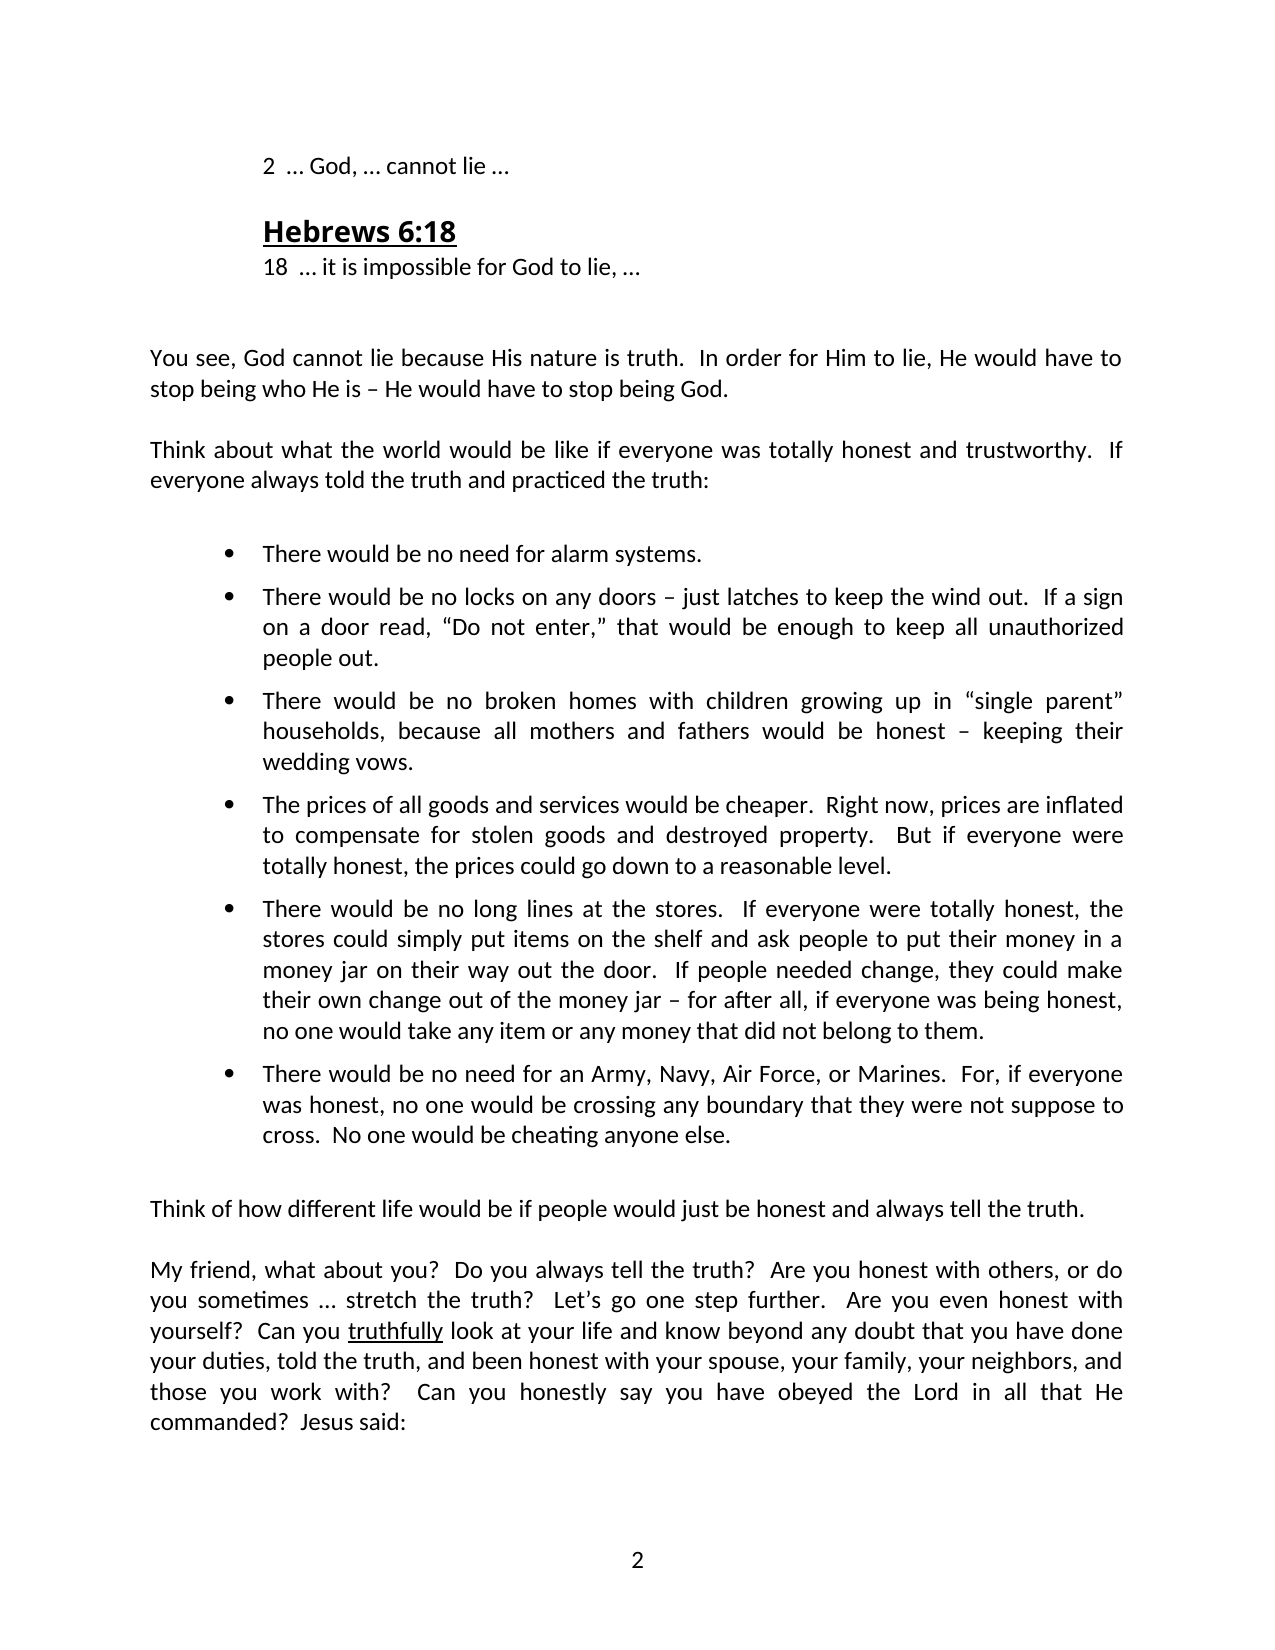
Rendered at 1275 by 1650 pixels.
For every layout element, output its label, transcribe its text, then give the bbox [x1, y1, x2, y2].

text My friend, what about you? Do you always tell the truth? Are you honest with others, or do you sometimes … stretch the truth? Let’s go one step further. Are you even honest with yourself? Can you truthfully look at your life and know beyond any doubt that you have done your duties, told the truth, and been honest with your spouse, your family, your neighbors, and those you work with? Can you honestly say you have obeyed the Lord in all that He commanded? Jesus said: [150, 1254, 1125, 1437]
text You see, God cannot lie because His nature is truth. In order for Him to lie, He would have to stop being who He is – He would have to stop being God. [150, 342, 1125, 403]
list There would be no need for alarm systems. [225, 538, 1125, 568]
list There would be no need for an Army, Navy, Air Force, or Marines. For, if everyone was honest, no one would be crossing any boundary that they were not suppose to cross. No one would be cheating anyone else. [225, 1058, 1125, 1150]
text Think of how different life would be if people would just be honest and always tell the truth. [150, 1193, 1125, 1223]
list There would be no locks on any doors – just latches to keep the wind out. If a sign on a door read, “Do not enter,” that would be enough to keep all unauthorized people out. [225, 581, 1125, 672]
list There would be no long lines at the stores. If everyone were totally honest, the stores could simply put items on the shelf and ask people to put their money in a money jar on their way out the door. If people needed change, they could make their own change out of the money jar – for after all, if everyone was being honest, no one would take any item or any money that did not belong to them. [225, 893, 1125, 1046]
text 18 … it is impossible for God to lie, … [262, 251, 1087, 281]
list There would be no broken homes with children growing up in “single parent” households, because all mothers and fathers would be honest – keeping their wedding vows. [225, 685, 1125, 777]
text Think about what the world would be like if everyone was totally honest and trustworthy. If everyone always told the truth and practiced the truth: [150, 434, 1125, 495]
list The prices of all goods and services would be cheaper. Right now, prices are inflated to compensate for stolen goods and destroyed property. But if everyone were totally honest, the prices could go down to a reasonable level. [225, 789, 1125, 881]
text 2 … God, … cannot lie … [262, 150, 1087, 181]
text Hebrews 6:18 [262, 211, 1087, 251]
